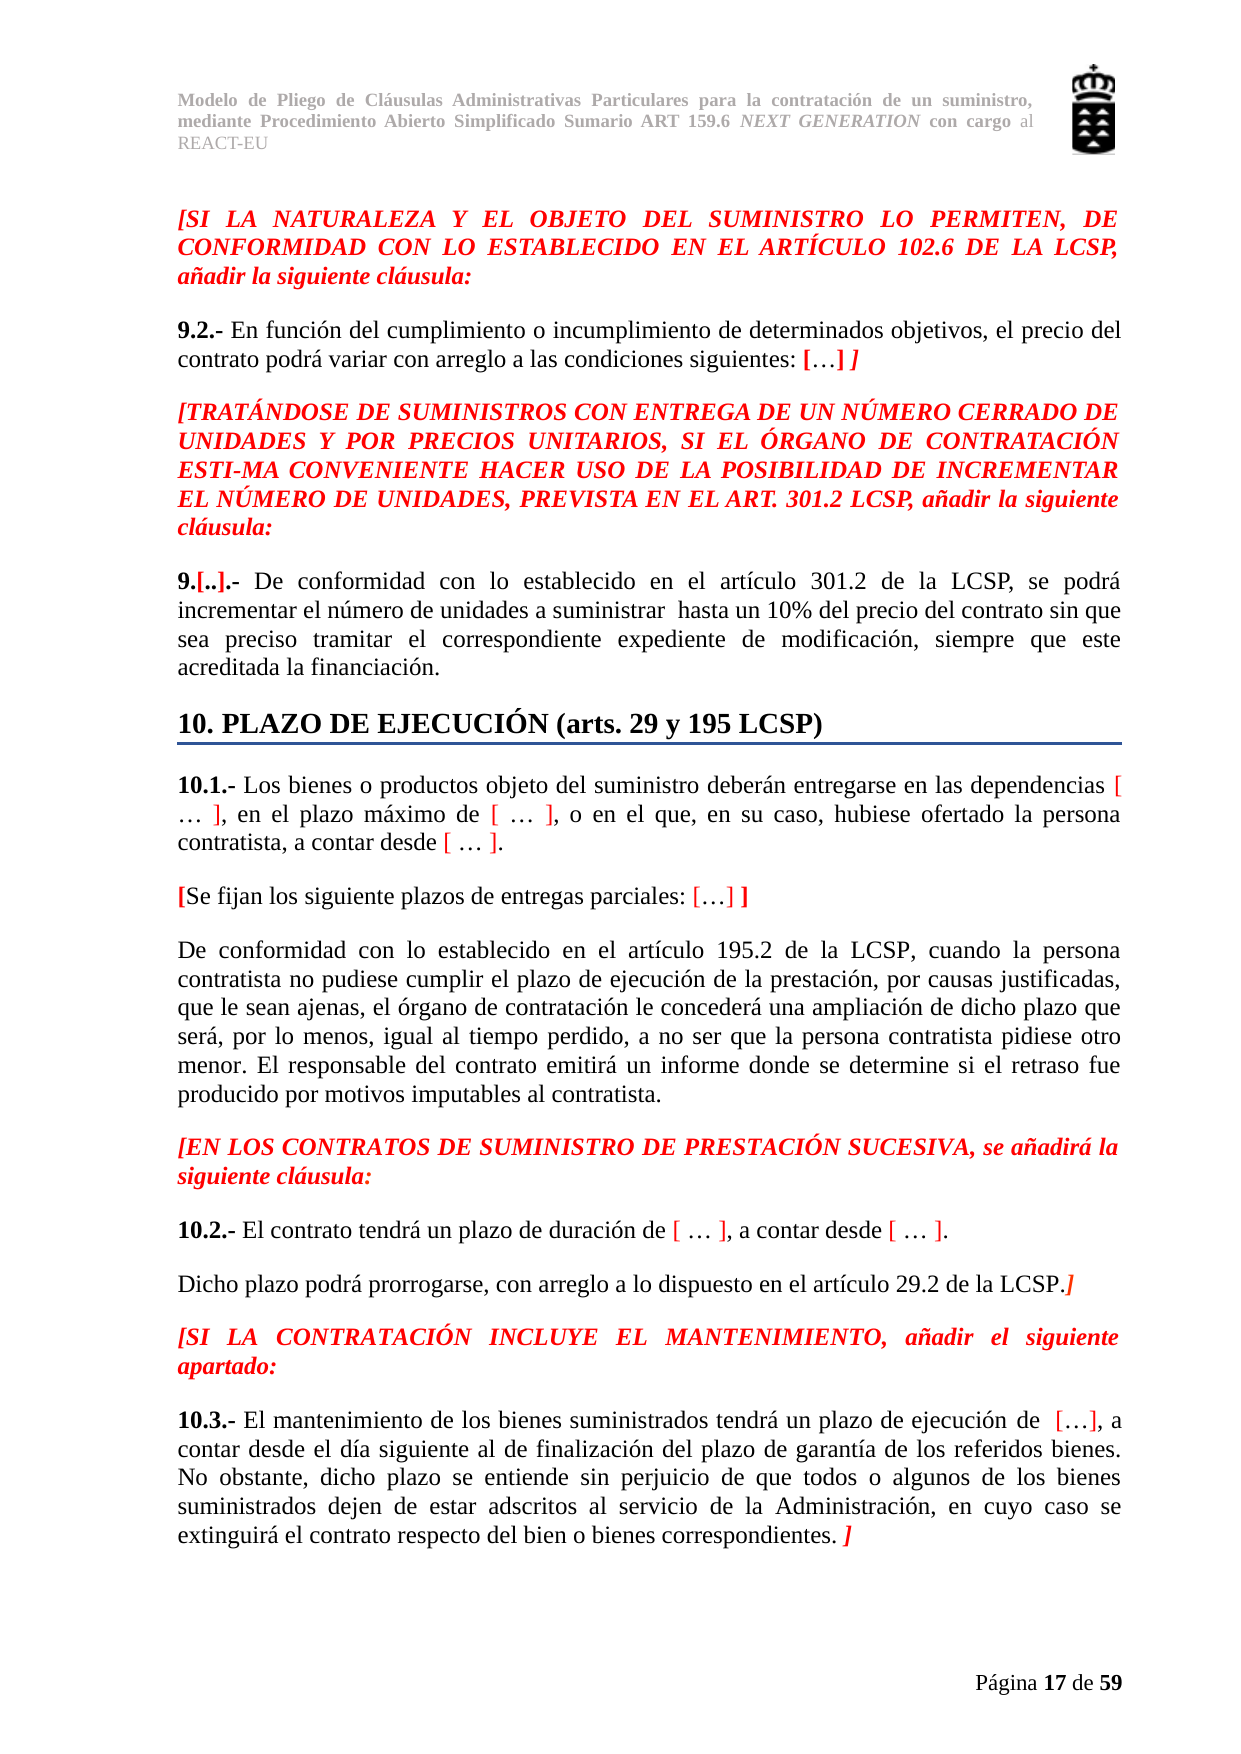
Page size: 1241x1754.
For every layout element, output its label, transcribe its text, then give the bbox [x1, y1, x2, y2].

list Plazo de ejecución (arts. 29 y 195 LCSP) [177, 706, 1122, 742]
text [TRATÁNDOSE DE SUMINISTROS CON ENTREGA DE UN NÚMERO CERRADO DE UNIDADES Y POR PRECIOS UNITARIOS, SI EL ÓRGANO DE CONTRATACIÓN ESTI-MA CONVENIENTE HACER USO DE LA POSIBILIDAD DE INCREMENTAR EL NÚMERO DE UNIDADES, PREVISTA EN EL ART. 301.2 LCSP, añadir la siguiente cláusula: [177, 397, 1122, 541]
text 9.[..].- De conformidad con lo establecido en el artículo 301.2 de la LCSP, se podrá incrementar el número de unidades a suministrar hasta un 10% del precio del contrato sin que sea preciso tramitar el correspondiente expediente de modificación, siempre que este acreditada la financiación. [177, 566, 1122, 681]
text 9.2.- En función del cumplimiento o incumplimiento de determinados objetivos, el precio del contrato podrá variar con arreglo a las condiciones siguientes: […] ] [177, 315, 1122, 372]
text [SI LA NATURALEZA Y EL OBJETO DEL SUMINISTRO LO PERMITEN, DE CONFORMIDAD CON LO ESTABLECIDO EN EL ARTÍCULO 102.6 DE LA LCSP, añadir la siguiente cláusula: [177, 204, 1122, 290]
text Dicho plazo podrá prorrogarse, con arreglo a lo dispuesto en el artículo 29.2 de la LCSP.] [177, 1269, 1122, 1297]
text [Se fijan los siguiente plazos de entregas parciales: […] ] [177, 881, 1122, 910]
text [EN LOS CONTRATOS DE SUMINISTRO DE PRESTACIÓN SUCESIVA, se añadirá la siguiente cláusula: [177, 1132, 1122, 1190]
text 10.2.- El contrato tendrá un plazo de duración de [ … ], a contar desde [ … ]. [177, 1215, 1122, 1244]
text De conformidad con lo establecido en el artículo 195.2 de la LCSP, cuando la persona contratista no pudiese cumplir el plazo de ejecución de la prestación, por causas justificadas, que le sean ajenas, el órgano de contratación le concederá una ampliación de dicho plazo que será, por lo menos, igual al tiempo perdido, a no ser que la persona contratista pidiese otro menor. El responsable del contrato emitirá un informe donde se determine si el retraso fue producido por motivos imputables al contratista. [177, 935, 1122, 1107]
text 10.1.- Los bienes o productos objeto del suministro deberán entregarse en las dependencias [ … ], en el plazo máximo de [ … ], o en el que, en su caso, hubiese ofertado la persona contratista, a contar desde [ … ]. [177, 770, 1122, 856]
picture [1071, 64, 1114, 152]
text [SI LA CONTRATACIÓN INCLUYE EL MANTENIMIENTO, añadir el siguiente apartado: [177, 1322, 1122, 1380]
text 10.3.- El mantenimiento de los bienes suministrados tendrá un plazo de ejecución de […], a contar desde el día siguiente al de finalización del plazo de garantía de los referidos bienes. No obstante, dicho plazo se entiende sin perjuicio de que todos o algunos de los bienes suministrados dejen de estar adscritos al servicio de la Administración, en cuyo caso se extinguirá el contrato respecto del bien o bienes correspondientes. ] [177, 1405, 1122, 1549]
